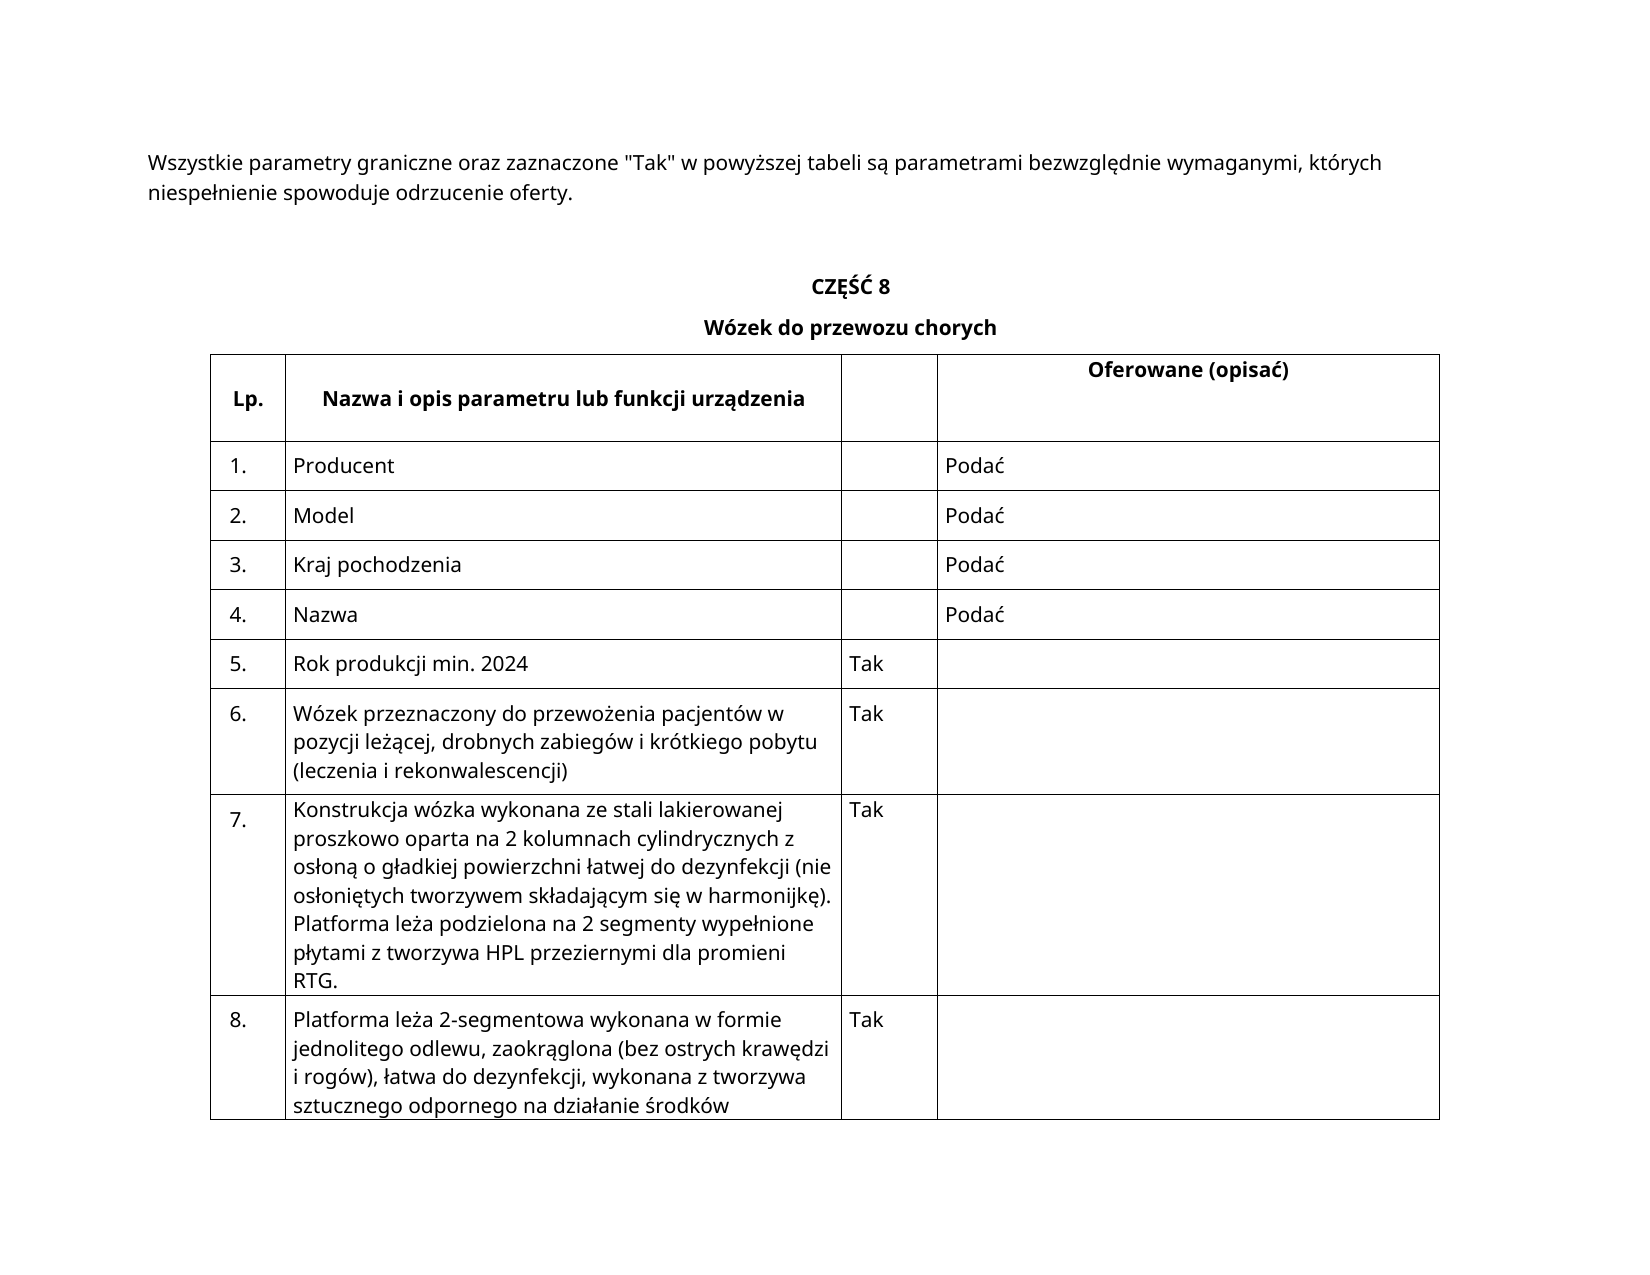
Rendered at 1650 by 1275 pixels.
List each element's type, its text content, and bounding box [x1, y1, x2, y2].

table_cell [211, 442, 285, 490]
table_cell Tak [842, 996, 937, 1119]
table_cell [211, 689, 285, 794]
table_cell Tak [842, 795, 937, 994]
table_cell [842, 491, 937, 539]
table_cell [938, 689, 1439, 794]
table_cell [211, 996, 285, 1119]
table_cell [211, 590, 285, 638]
table_cell [938, 795, 1439, 994]
table_cell Rok produkcji min. 2024 [286, 640, 841, 688]
table_cell Podać [938, 442, 1439, 490]
table_cell Podać [938, 491, 1439, 539]
text Wózek do przewozu chorych [177, 313, 1502, 342]
table_cell Kraj pochodzenia [286, 541, 841, 589]
table_cell [211, 640, 285, 688]
table_cell Model [286, 491, 841, 539]
table_cell Tak [842, 640, 937, 688]
table_cell Nazwa [286, 590, 841, 638]
table_cell Podać [938, 541, 1439, 589]
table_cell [286, 996, 841, 1119]
table_cell [842, 590, 937, 638]
table_cell [211, 795, 285, 994]
table_header Lp. [211, 355, 285, 441]
table_cell [938, 640, 1439, 688]
table_cell [211, 541, 285, 589]
table_cell Producent [286, 442, 841, 490]
table_header Oferowane (opisać) [938, 355, 1439, 441]
table_cell [211, 491, 285, 539]
table_cell [842, 442, 937, 490]
table_cell Wózek przeznaczony do przewożenia pacjentów w pozycji leżącej, drobnych zabiegów i krótkiego pobytu (leczenia i rekonwalescencji) [286, 689, 841, 794]
text Wszystkie parametry graniczne oraz zaznaczone "Tak" w powyższej tabeli są parametrami bezwzględnie wymaganymi, których niespełnienie spowoduje odrzucenie oferty. [148, 148, 1502, 207]
table_cell [938, 996, 1439, 1119]
table_cell Podać [938, 590, 1439, 638]
table_cell Konstrukcja wózka wykonana ze stali lakierowanej proszkowo oparta na 2 kolumnach cylindrycznych z osłoną o gładkiej powierzchni łatwej do dezynfekcji (nie osłoniętych tworzywem składającym się w harmonijkę). Platforma leża podzielona na 2 segmenty wypełnione płytami z tworzywa HPL przeziernymi dla promieni RTG. [286, 795, 841, 994]
table_header [842, 355, 937, 441]
table_cell Tak [842, 689, 937, 794]
text CZĘŚĆ 8 [177, 272, 1502, 301]
table_cell [842, 541, 937, 589]
table_header Nazwa i opis parametru lub funkcji urządzenia [286, 355, 841, 441]
